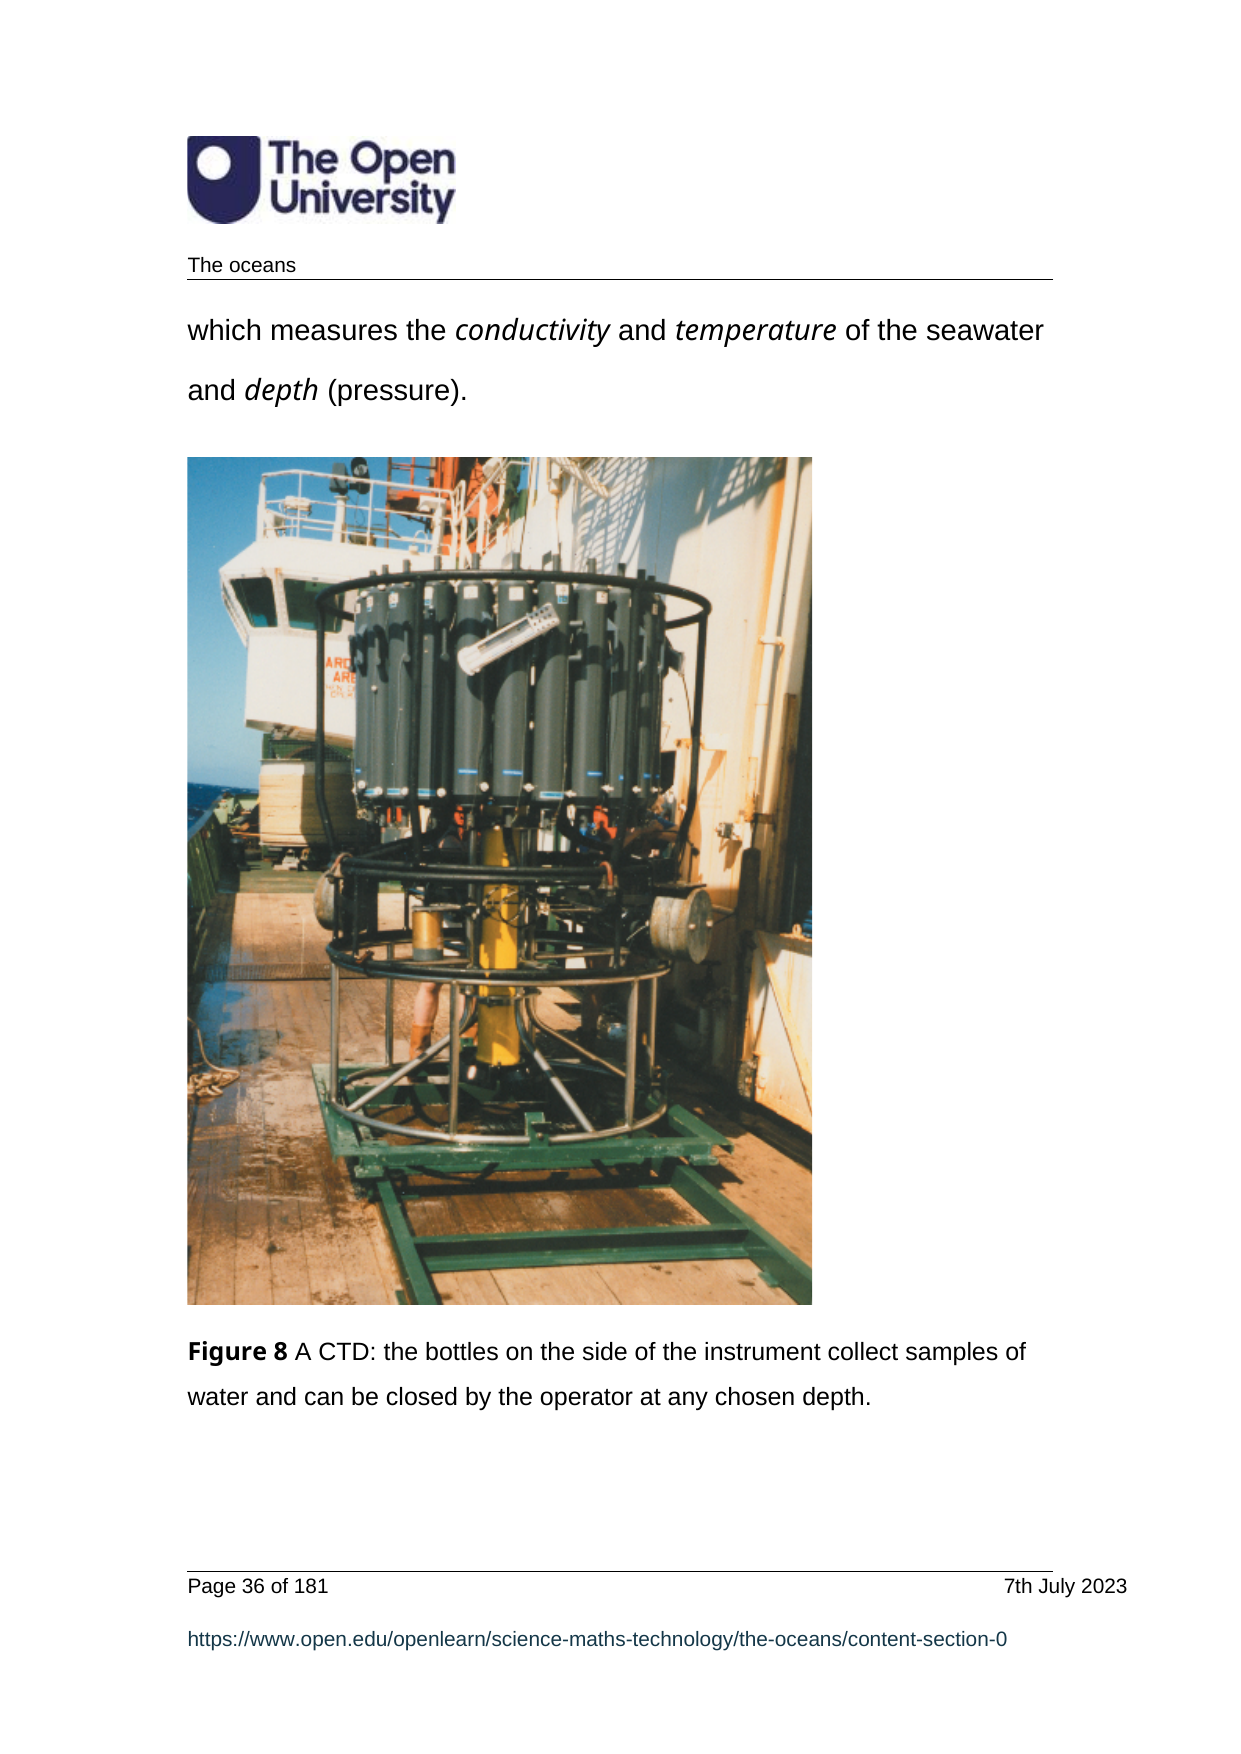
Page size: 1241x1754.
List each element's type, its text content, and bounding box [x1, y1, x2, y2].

text Figure 8 A CTD: the bottles on the side of the instrument collect samples of water and can be closed by the operator at any chosen depth. [187, 1333, 1053, 1411]
picture [187, 136, 456, 224]
picture [187, 457, 813, 1305]
